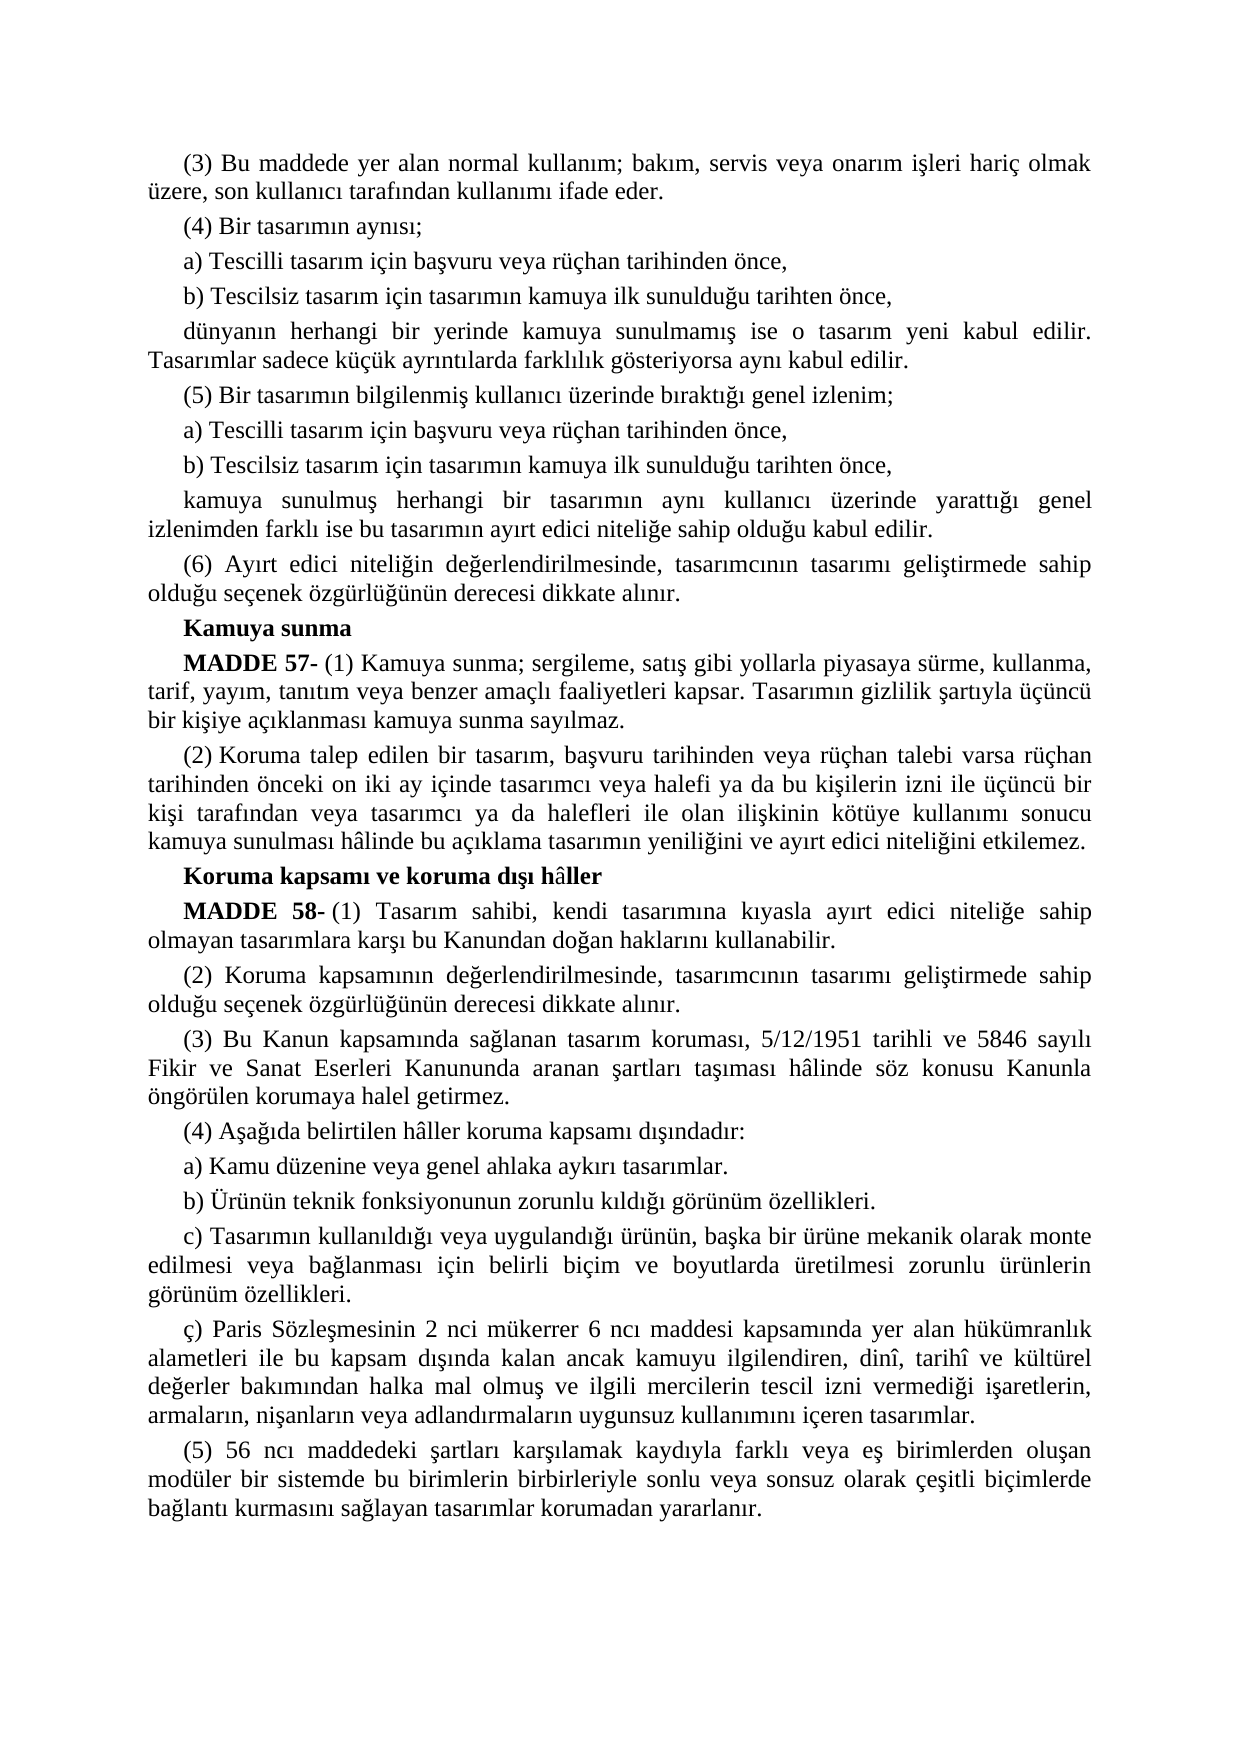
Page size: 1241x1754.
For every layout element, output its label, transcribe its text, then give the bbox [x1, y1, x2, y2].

text MADDE 57- (1) Kamuya sunma; sergileme, satış gibi yollarla piyasaya sürme, kullanma, tarif, yayım, tanıtım veya benzer amaçlı faaliyetleri kapsar. Tasarımın gizlilik şartıyla üçüncü bir kişiye açıklanması kamuya sunma sayılmaz. [148, 648, 1093, 734]
text b) Ürünün teknik fonksiyonunun zorunlu kıldığı görünüm özellikleri. [148, 1186, 1093, 1215]
text a) Tescilli tasarım için başvuru veya rüçhan tarihinden önce, [148, 246, 1093, 275]
text c) Tasarımın kullanıldığı veya uygulandığı ürünün, başka bir ürüne mekanik olarak monte edilmesi veya bağlanması için belirli biçim ve boyutlarda üretilmesi zorunlu ürünlerin görünüm özellikleri. [148, 1221, 1093, 1308]
text a) Kamu düzenine veya genel ahlaka aykırı tasarımlar. [148, 1151, 1093, 1180]
text (5) 56 ncı maddedeki şartları karşılamak kaydıyla farklı veya eş birimlerden oluşan modüler bir sistemde bu birimlerin birbirleriyle sonlu veya sonsuz olarak çeşitli biçimlerde bağlantı kurmasını sağlayan tasarımlar korumadan yararlanır. [148, 1435, 1093, 1521]
text (3) Bu Kanun kapsamında sağlanan tasarım koruması, 5/12/1951 tarihli ve 5846 sayılı Fikir ve Sanat Eserleri Kanununda aranan şartları taşıması hâlinde söz konusu Kanunla öngörülen korumaya halel getirmez. [148, 1024, 1093, 1110]
text (5) Bir tasarımın bilgilenmiş kullanıcı üzerinde bıraktığı genel izlenim; [148, 380, 1093, 409]
text b) Tescilsiz tasarım için tasarımın kamuya ilk sunulduğu tarihten önce, [148, 281, 1093, 310]
text (2) Koruma kapsamının değerlendirilmesinde, tasarımcının tasarımı geliştirmede sahip olduğu seçenek özgürlüğünün derecesi dikkate alınır. [148, 960, 1093, 1018]
text (4) Bir tasarımın aynısı; [148, 211, 1093, 240]
text (3) Bu maddede yer alan normal kullanım; bakım, servis veya onarım işleri hariç olmak üzere, son kullanıcı tarafından kullanımı ifade eder. [148, 148, 1093, 205]
text b) Tescilsiz tasarım için tasarımın kamuya ilk sunulduğu tarihten önce, [148, 450, 1093, 479]
text (2) Koruma talep edilen bir tasarım, başvuru tarihinden veya rüçhan talebi varsa rüçhan tarihinden önceki on iki ay içinde tasarımcı veya halefi ya da bu kişilerin izni ile üçüncü bir kişi tarafından veya tasarımcı ya da halefleri ile olan ilişkinin kötüye kullanımı sonucu kamuya sunulması hâlinde bu açıklama tasarımın yeniliğini ve ayırt edici niteliğini etkilemez. [148, 740, 1093, 855]
text dünyanın herhangi bir yerinde kamuya sunulmamış ise o tasarım yeni kabul edilir. Tasarımlar sadece küçük ayrıntılarda farklılık gösteriyorsa aynı kabul edilir. [148, 316, 1093, 374]
text kamuya sunulmuş herhangi bir tasarımın aynı kullanıcı üzerinde yarattığı genel izlenimden farklı ise bu tasarımın ayırt edici niteliğe sahip olduğu kabul edilir. [148, 485, 1093, 543]
text (4) Aşağıda belirtilen hâller koruma kapsamı dışındadır: [148, 1116, 1093, 1145]
text Kamuya sunma [148, 613, 1093, 641]
text a) Tescilli tasarım için başvuru veya rüçhan tarihinden önce, [148, 415, 1093, 444]
text (6) Ayırt edici niteliğin değerlendirilmesinde, tasarımcının tasarımı geliştirmede sahip olduğu seçenek özgürlüğünün derecesi dikkate alınır. [148, 549, 1093, 606]
text ç) Paris Sözleşmesinin 2 nci mükerrer 6 ncı maddesi kapsamında yer alan hükümranlık alametleri ile bu kapsam dışında kalan ancak kamuyu ilgilendiren, dinî, tarihî ve kültürel değerler bakımından halka mal olmuş ve ilgili mercilerin tescil izni vermediği işaretlerin, armaların, nişanların veya adlandırmaların uygunsuz kullanımını içeren tasarımlar. [148, 1314, 1093, 1429]
text Koruma kapsamı ve koruma dışı hâller [148, 861, 1093, 890]
text MADDE 58- (1) Tasarım sahibi, kendi tasarımına kıyasla ayırt edici niteliğe sahip olmayan tasarımlara karşı bu Kanundan doğan haklarını kullanabilir. [148, 896, 1093, 954]
